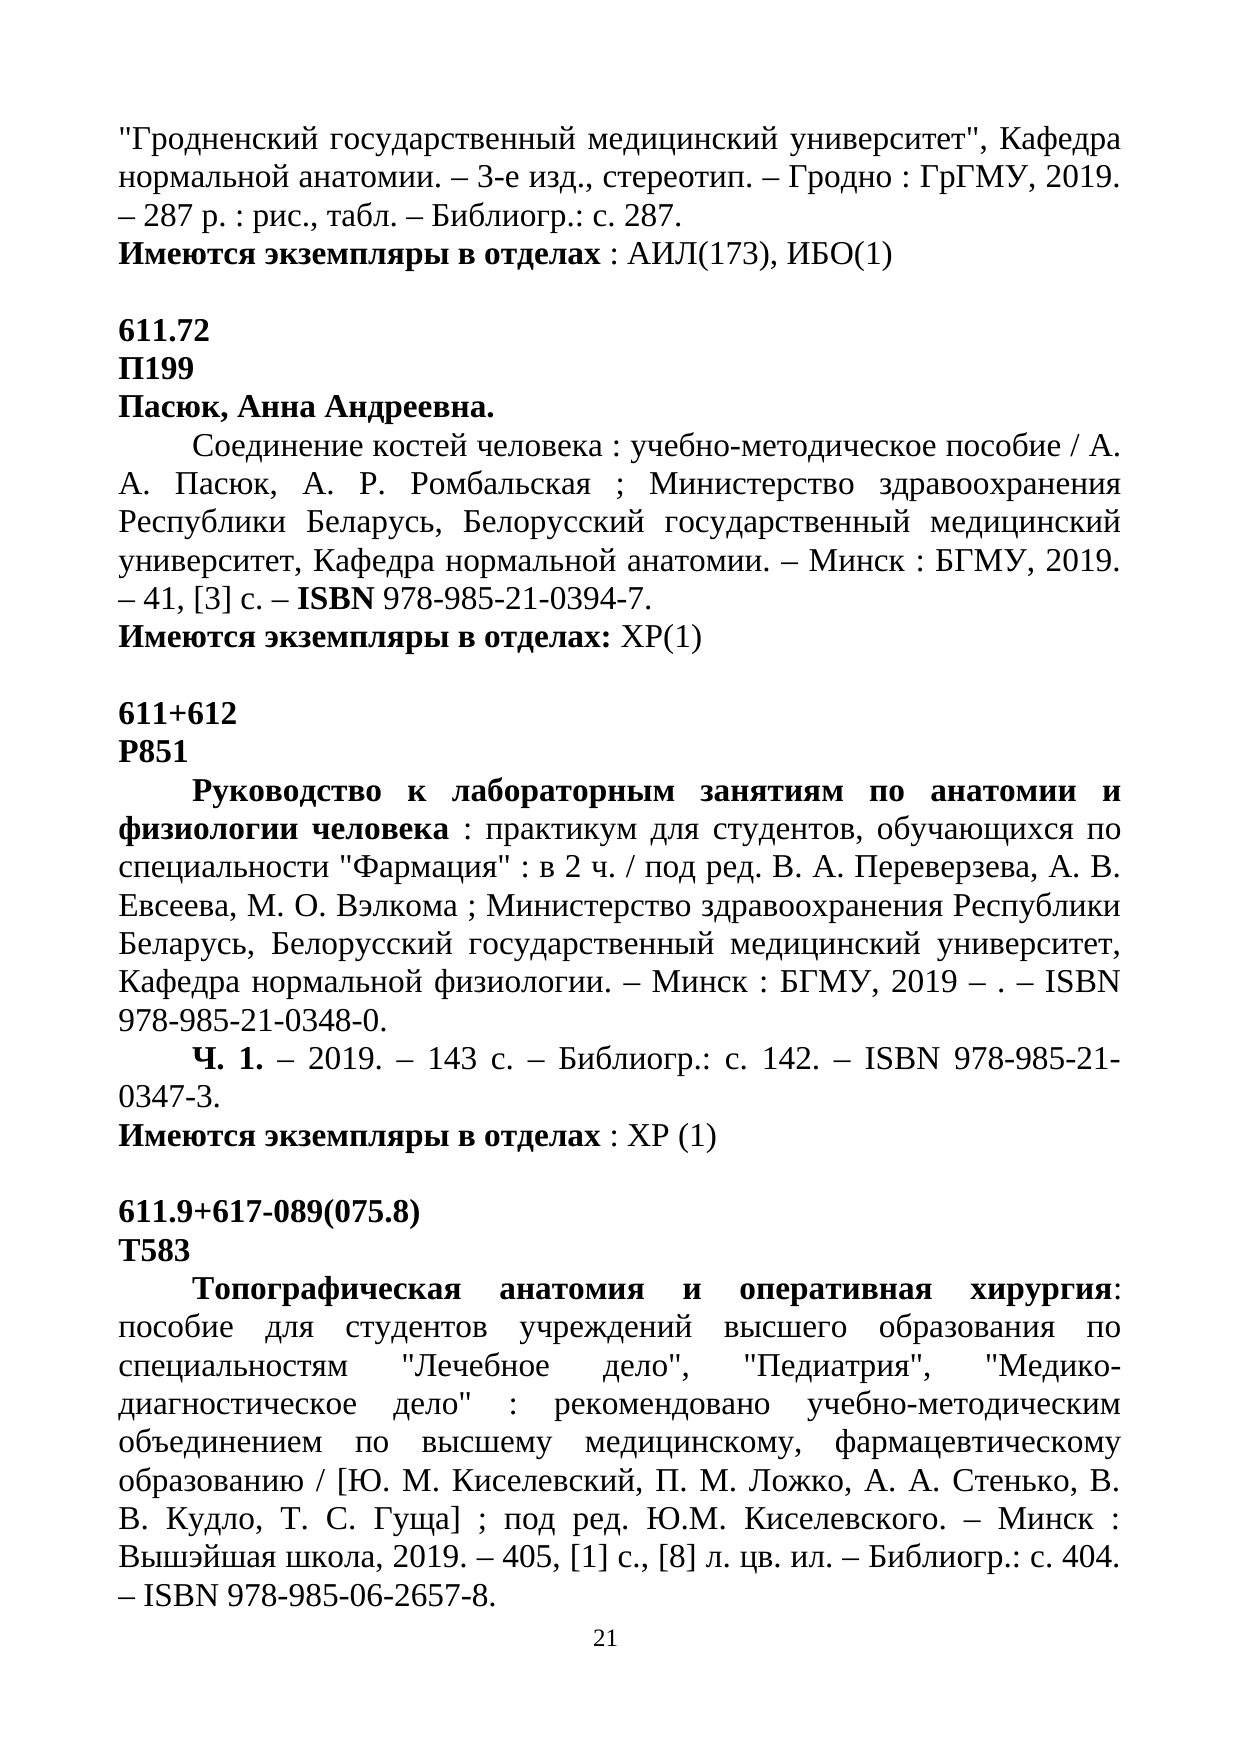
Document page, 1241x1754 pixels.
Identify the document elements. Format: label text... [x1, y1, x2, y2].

text Т583 [118, 1230, 1122, 1268]
text Имеются экземпляры в отделах : АИЛ(173), ИБО(1) [118, 233, 1122, 271]
text Соединение костей человека : учебно-методическое пособие / А. А. Пасюк, А. Р. Ромбальская ; Министерство здравоохранения Республики Беларусь, Белорусский государственный медицинский университет, Кафедра нормальной анатомии. – Минск : БГМУ, 2019. – 41, [3] с. – ISBN 978-985-21-0394-7. [118, 425, 1122, 616]
text Руководство к лабораторным занятиям по анатомии и физиологии человека : практикум для студентов, обучающихся по специальности "Фармация" : в 2 ч. / под ред. В. А. Переверзева, А. В. Евсеева, М. О. Вэлкома ; Министерство здравоохранения Республики Беларусь, Белорусский государственный медицинский университет, Кафедра нормальной физиологии. – Минск : БГМУ, 2019 – . – ISBN 978-985-21-0348-0. [118, 770, 1122, 1038]
text Пасюк, Анна Андреевна. [118, 386, 1122, 425]
text Имеются экземпляры в отделах: ХР(1) [118, 616, 1122, 655]
text 611.72 [118, 310, 1049, 348]
text П199 [118, 348, 1049, 386]
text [118, 118, 1122, 233]
text Р851 [118, 731, 1122, 770]
text Ч. 1. – 2019. – 143 с. – Библиогр.: с. 142. – ISBN 978-985-21-0347-3. [118, 1038, 1122, 1115]
text Топографическая анатомия и оперативная хирургия: пособие для студентов учреждений высшего образования по специальностям "Лечебное дело", "Педиатрия", "Медико-диагностическое дело" : рекомендовано учебно-методическим объединением по высшему медицинскому, фармацевтическому образованию / [Ю. М. Киселевский, П. М. Ложко, А. А. Стенько, В. В. Кудло, Т. С. Гуща] ; под ред. Ю.М. Киселевского. – Минск : Вышэйшая школа, 2019. – 405, [1] c., [8] л. цв. ил. – Библиогр.: с. 404. – ISBN 978-985-06-2657-8. [118, 1268, 1122, 1613]
text 611+612 [118, 693, 1122, 731]
text 611.9+617-089(075.8) [118, 1191, 1122, 1230]
text Имеются экземпляры в отделах : ХР (1) [118, 1115, 1122, 1153]
